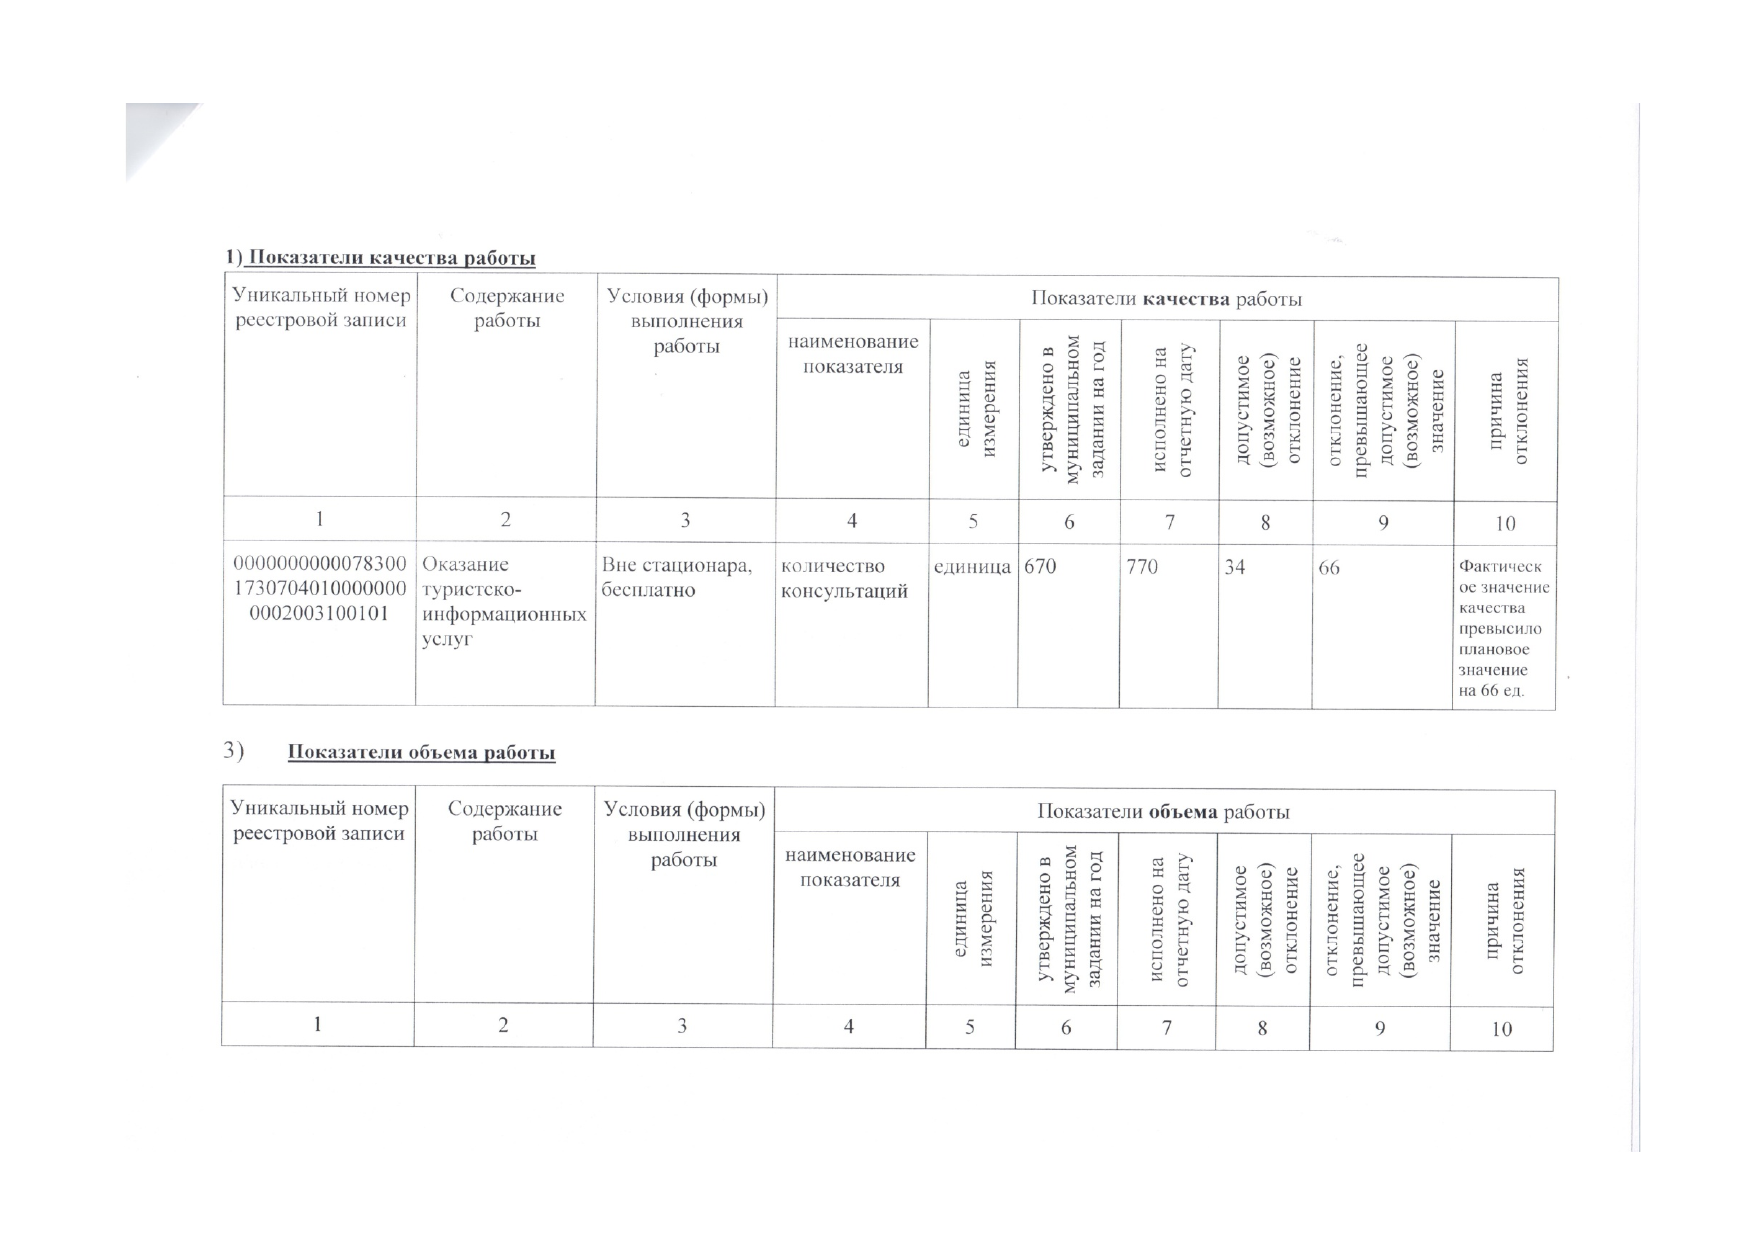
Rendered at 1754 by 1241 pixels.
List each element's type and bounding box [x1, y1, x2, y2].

picture [118, 103, 1641, 1152]
